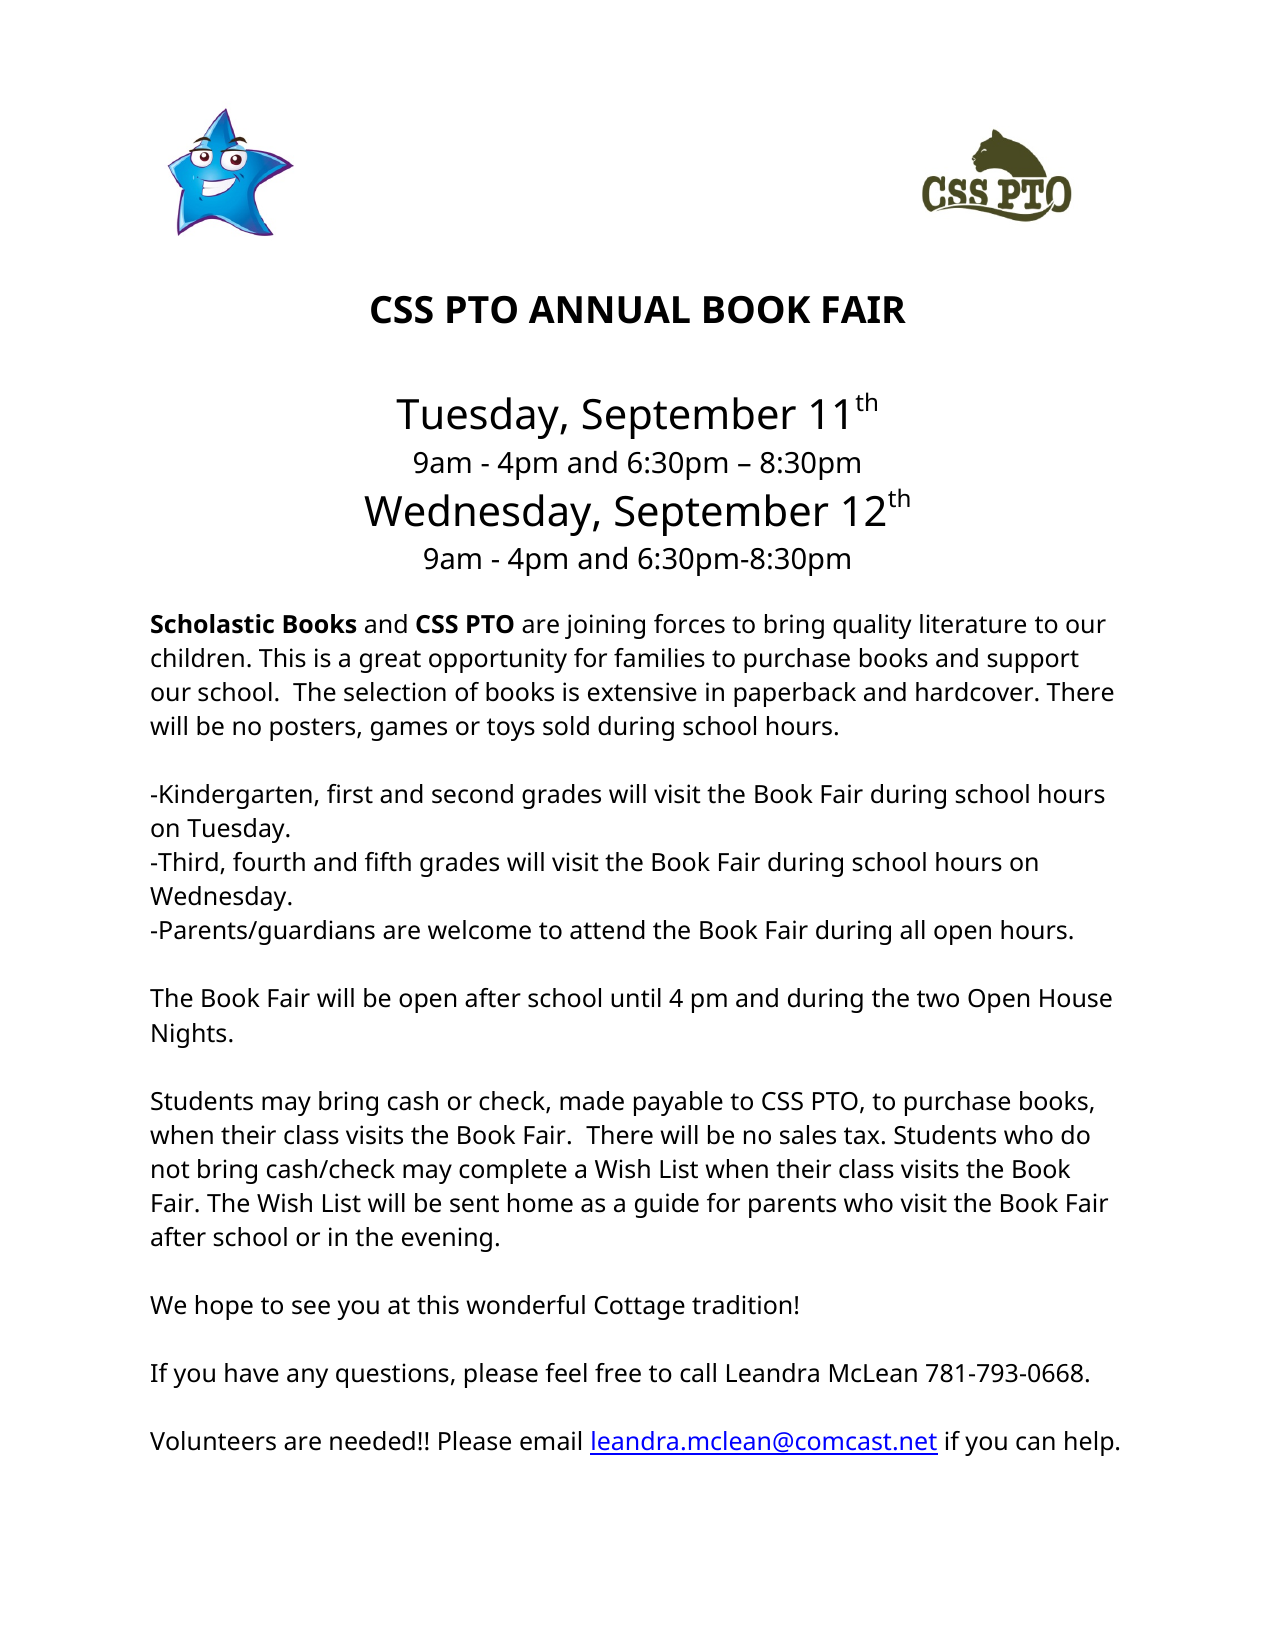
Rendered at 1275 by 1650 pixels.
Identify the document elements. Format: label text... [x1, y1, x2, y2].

text We hope to see you at this wonderful Cottage tradition! [150, 1288, 1125, 1322]
text -Parents/guardians are welcome to attend the Book Fair during all open hours. [150, 913, 1125, 947]
text Volunteers are needed!! Please email leandra.mclean@comcast.net if you can help. [150, 1424, 1125, 1458]
text -Kindergarten, first and second grades will visit the Book Fair during school hours on Tuesday. [150, 777, 1125, 845]
text 9am - 4pm and 6:30pm-8:30pm [150, 538, 1125, 578]
text Scholastic Books and CSS PTO are joining forces to bring quality literature to our children. This is a great opportunity for families to purchase books and support our school. The selection of books is extensive in paperback and hardcover. There will be no posters, games or toys sold during school hours. [150, 606, 1125, 743]
text Students may bring cash or check, made payable to CSS PTO, to purchase books, when their class visits the Book Fair. There will be no sales tax. Students who do not bring cash/check may complete a Wish List when their class visits the Book Fair. The Wish List will be sent home as a guide for parents who visit the Book Fair after school or in the evening. [150, 1083, 1125, 1254]
text If you have any questions, please feel free to call Leandra McLean 781-793-0668. [150, 1356, 1125, 1390]
picture [900, 85, 1096, 283]
text -Third, fourth and fifth grades will visit the Book Fair during school hours on Wednesday. [150, 845, 1125, 913]
picture [150, 75, 311, 283]
text The Book Fair will be open after school until 4 pm and during the two Open House Nights. [150, 981, 1125, 1049]
text CSS PTO ANNUAL BOOK FAIR [150, 283, 1125, 334]
text Tuesday, September 11th [150, 385, 1125, 442]
text 9am - 4pm and 6:30pm – 8:30pm [150, 442, 1125, 482]
text Wednesday, September 12th [150, 482, 1125, 538]
